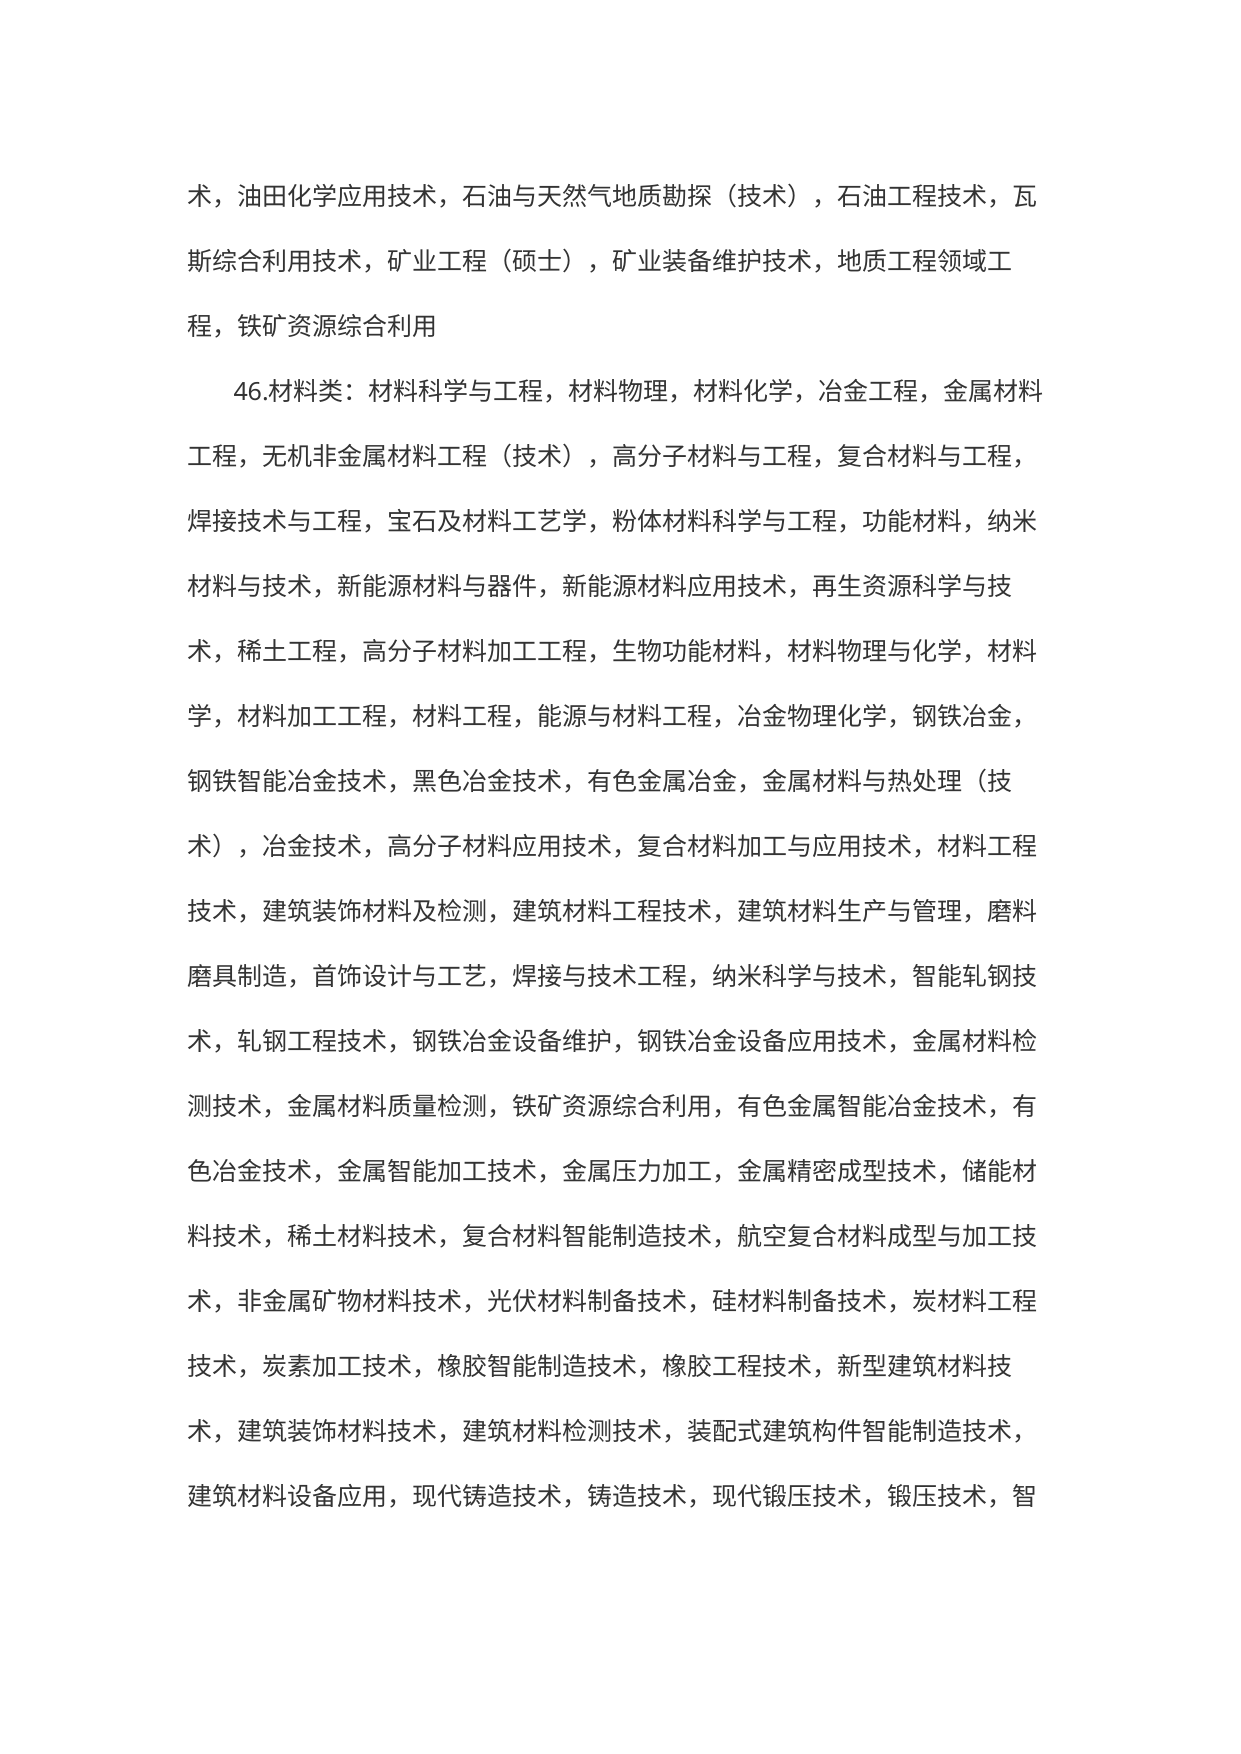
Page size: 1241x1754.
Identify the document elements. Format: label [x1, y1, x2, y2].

text [187, 357, 1053, 1527]
text [187, 162, 1053, 357]
